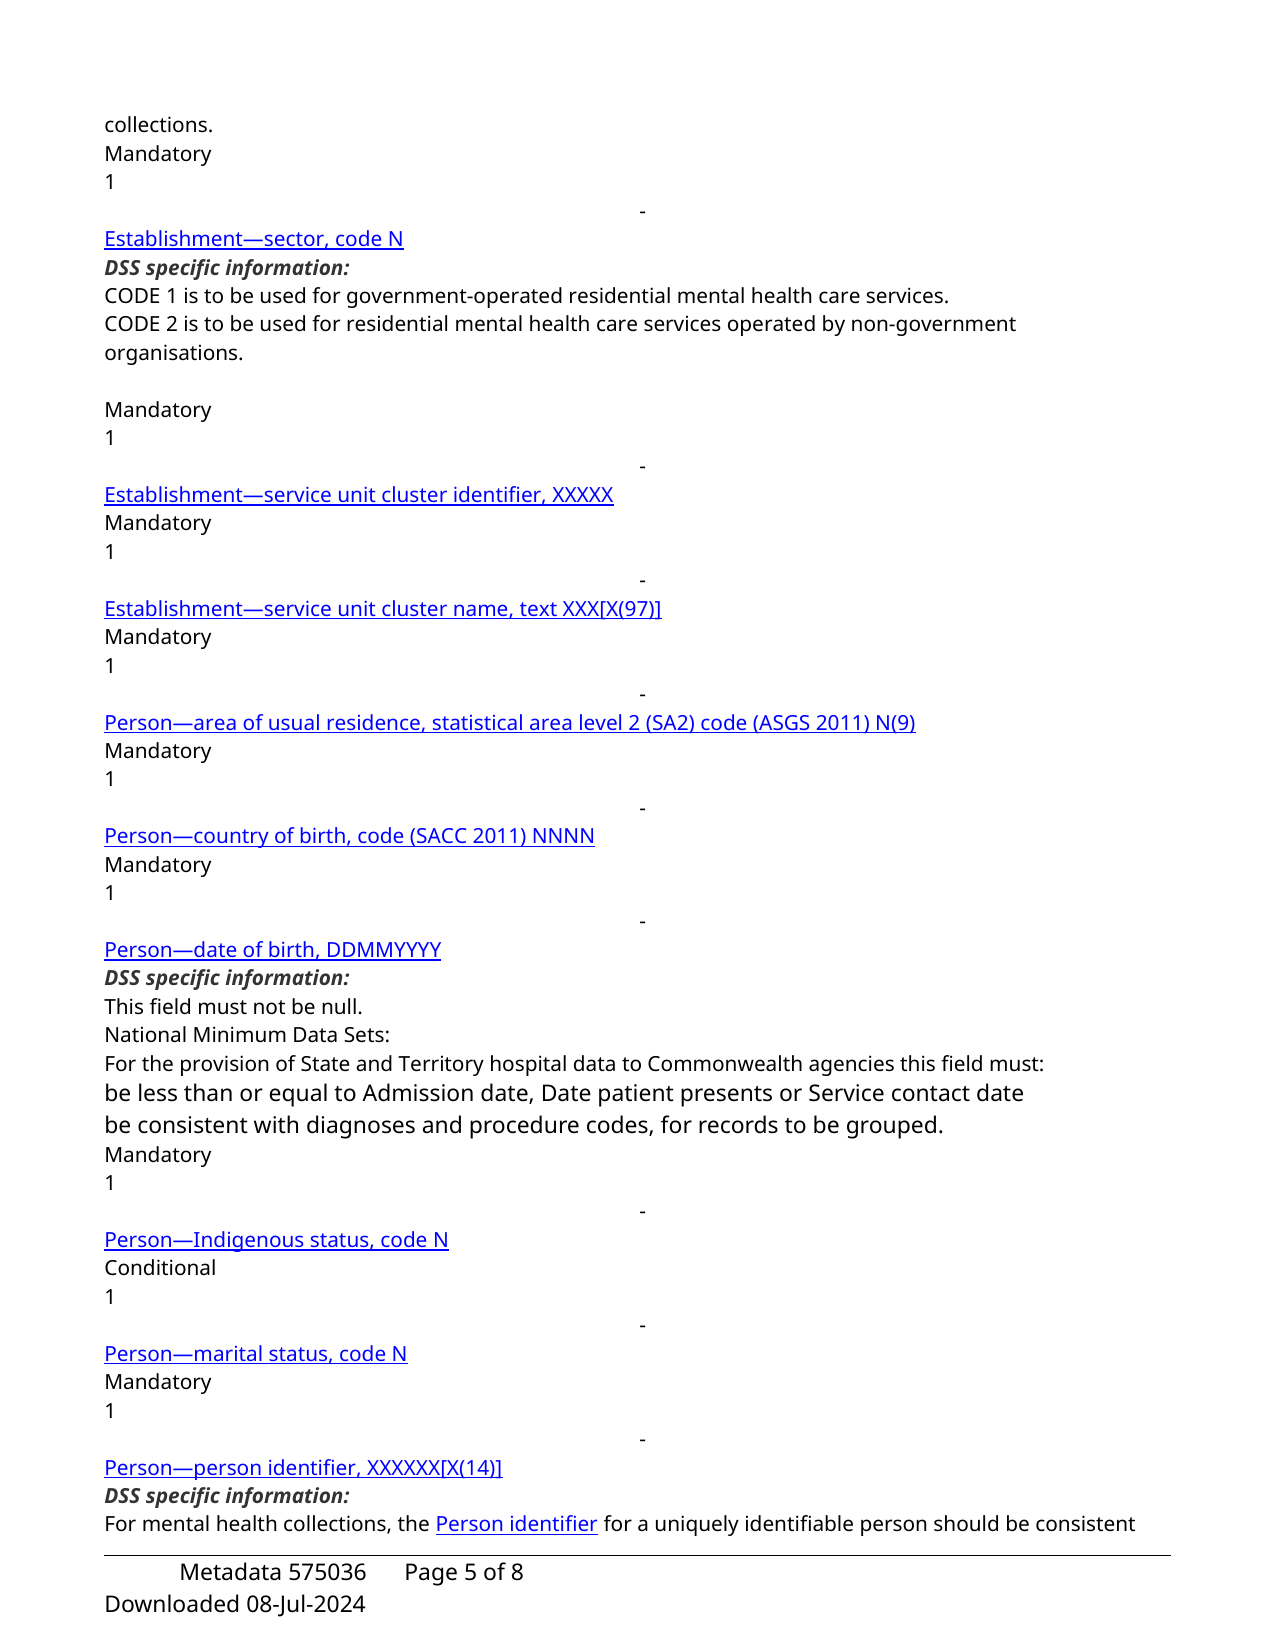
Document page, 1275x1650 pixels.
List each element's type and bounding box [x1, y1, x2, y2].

table_cell [93, 110, 1159, 1538]
